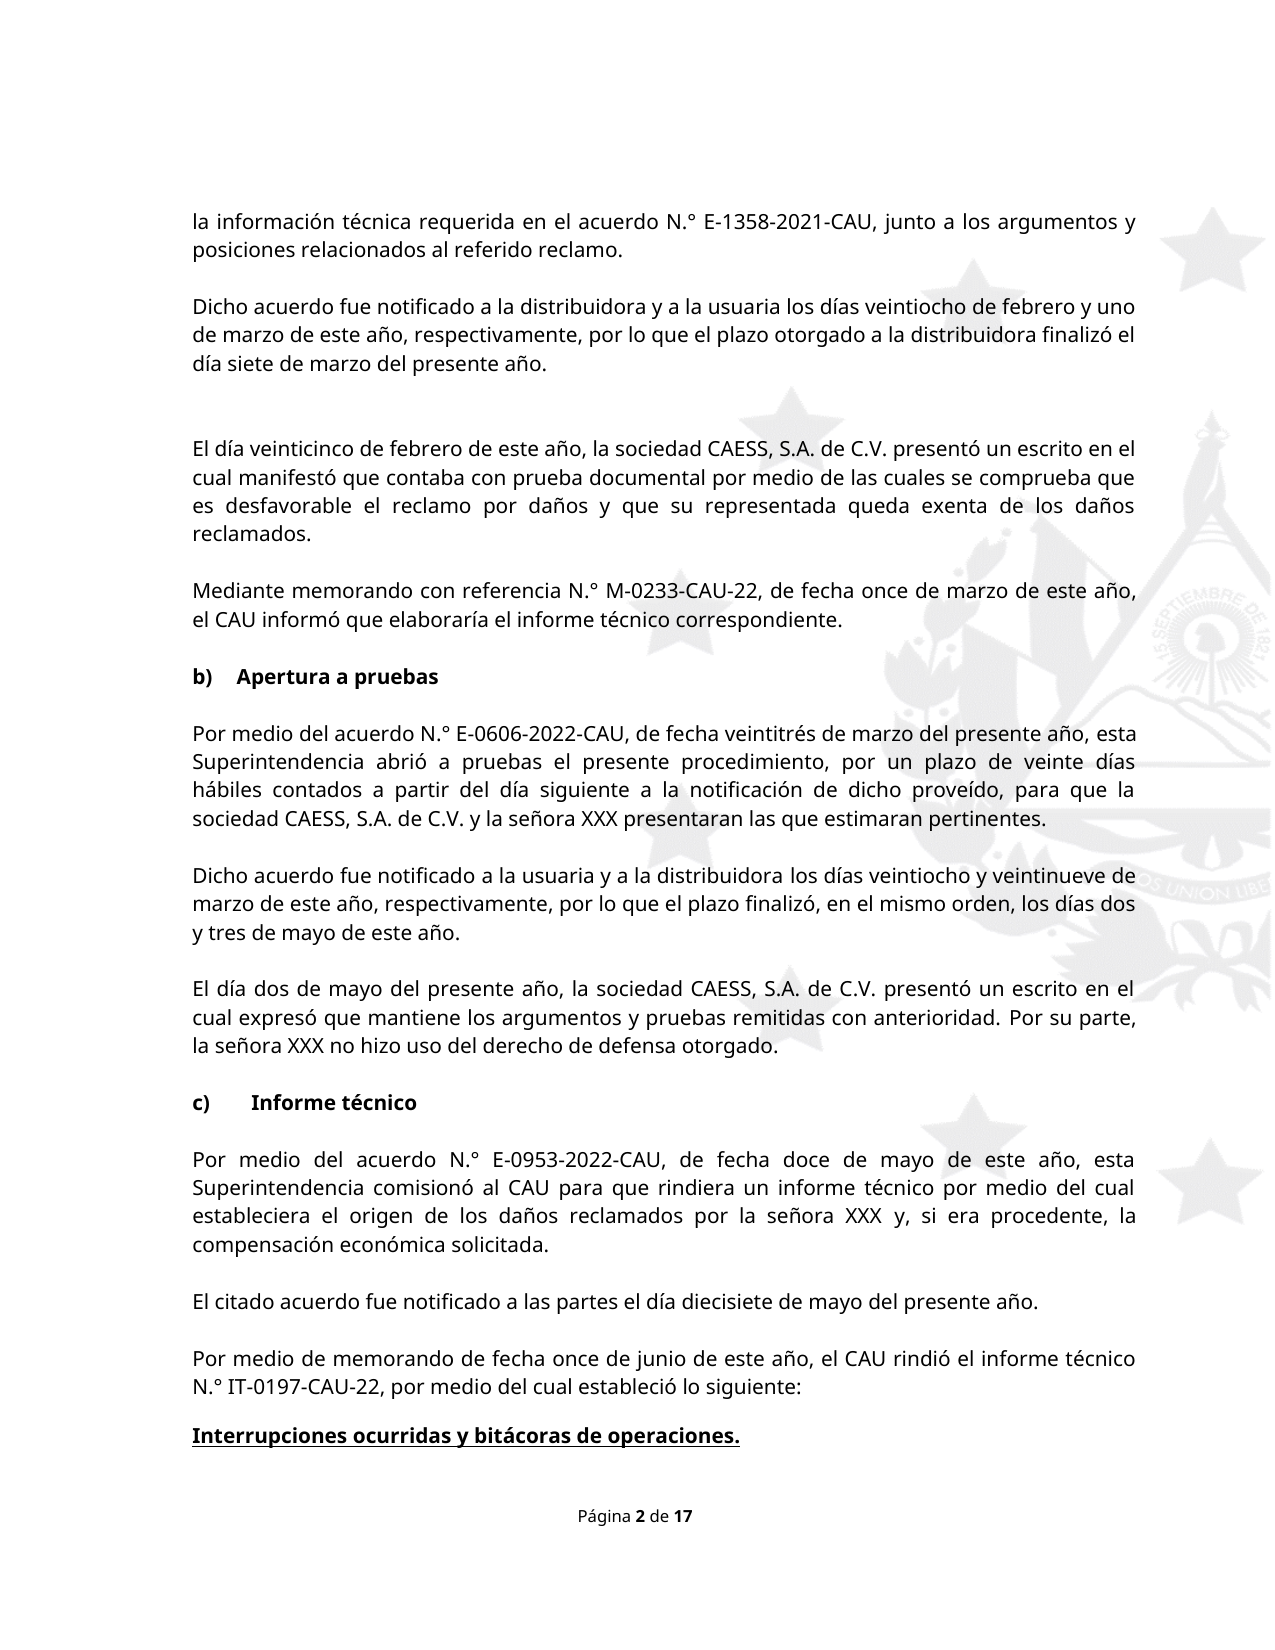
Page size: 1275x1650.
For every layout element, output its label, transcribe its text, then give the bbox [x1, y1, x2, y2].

text Mediante memorando con referencia N.° M-0233-CAU-22, de fecha once de marzo de este año, el CAU informó que elaboraría el informe técnico correspondiente. [192, 576, 1137, 633]
text Interrupciones ocurridas y bitácoras de operaciones. [133, 1422, 1137, 1450]
text Dicho acuerdo fue notificado a la distribuidora y a la usuaria los días veintiocho de febrero y uno de marzo de este año, respectivamente, por lo que el plazo otorgado a la distribuidora finalizó el día siete de marzo del presente año. [192, 292, 1137, 377]
list Por medio del acuerdo N.° E-0606-2022-CAU, de fecha veintitrés de marzo del presente año, esta Superintendencia abrió a pruebas el presente procedimiento, por un plazo de veinte días hábiles contados a partir del día siguiente a la notificación de dicho proveído, para que la sociedad CAESS, S.A. de C.V. y la señora XXX presentaran las que estimaran pertinentes. [192, 719, 1137, 832]
text El día veinticinco de febrero de este año, la sociedad CAESS, S.A. de C.V. presentó un escrito en el cual manifestó que contaba con prueba documental por medio de las cuales se comprueba que es desfavorable el reclamo por daños y que su representada queda exenta de los daños reclamados. [192, 434, 1137, 548]
list Informe técnico [192, 1088, 1137, 1117]
text Por medio del acuerdo N.° E-0953-2022-CAU, de fecha doce de mayo de este año, esta Superintendencia comisionó al CAU para que rindiera un informe técnico por medio del cual estableciera el origen de los daños reclamados por la señora XXX y, si era procedente, la compensación económica solicitada. [192, 1145, 1137, 1258]
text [192, 207, 1137, 264]
picture [5, 205, 1275, 1308]
text Por medio de memorando de fecha once de junio de este año, el CAU rindió el informe técnico N.° IT-0197-CAU-22, por medio del cual estableció lo siguiente: [192, 1344, 1137, 1401]
text El citado acuerdo fue notificado a las partes el día diecisiete de mayo del presente año. [192, 1287, 1137, 1315]
list Apertura a pruebas [192, 662, 1137, 690]
list Dicho acuerdo fue notificado a la usuaria y a la distribuidora los días veintiocho y veintinueve de marzo de este año, respectivamente, por lo que el plazo finalizó, en el mismo orden, los días dos y tres de mayo de este año. [192, 861, 1137, 946]
list El día dos de mayo del presente año, la sociedad CAESS, S.A. de C.V. presentó un escrito en el cual expresó que mantiene los argumentos y pruebas remitidas con anterioridad. Por su parte, la señora XXX no hizo uso del derecho de defensa otorgado. [192, 974, 1137, 1060]
